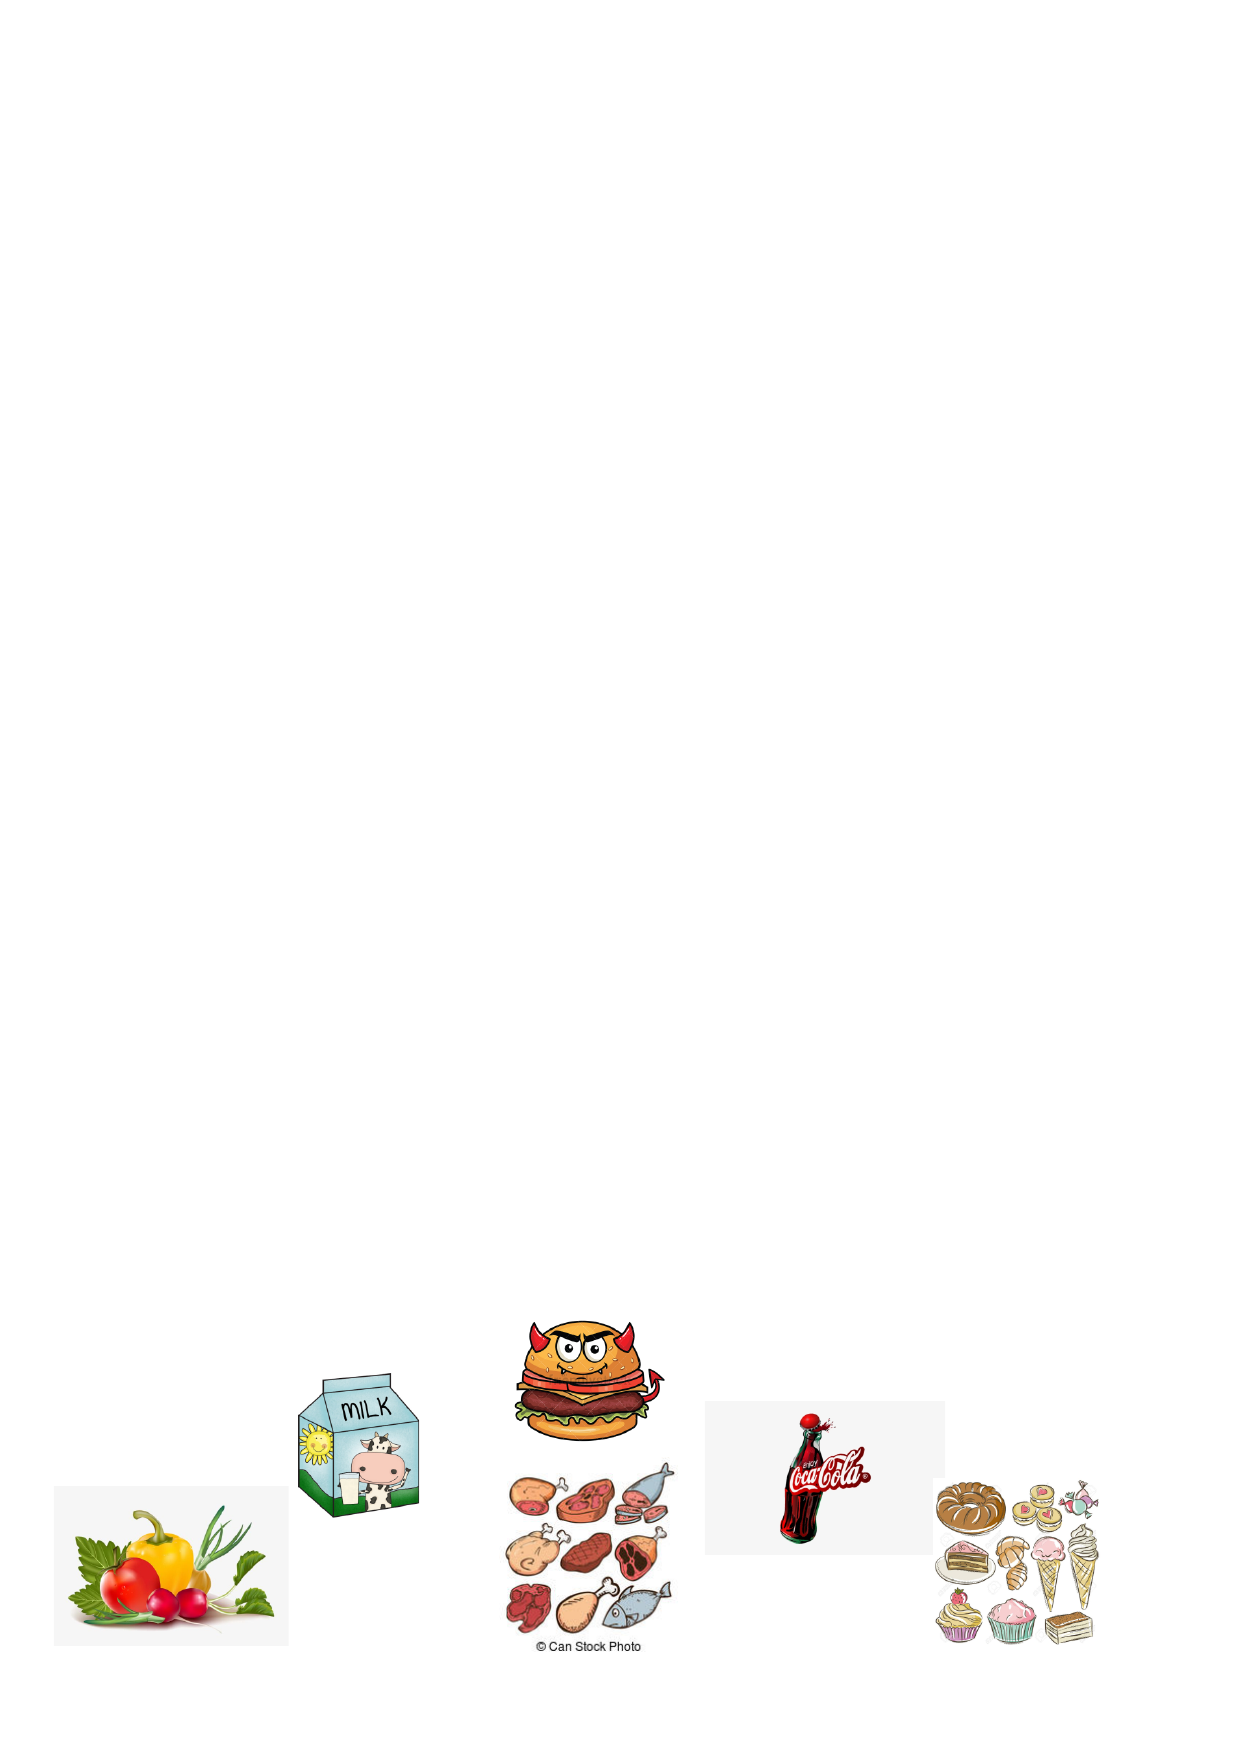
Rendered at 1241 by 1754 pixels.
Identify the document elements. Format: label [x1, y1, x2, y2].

picture [53, 1486, 289, 1646]
picture [298, 1373, 420, 1518]
picture [499, 1457, 680, 1654]
picture [508, 1320, 671, 1442]
picture [704, 1401, 1101, 1647]
